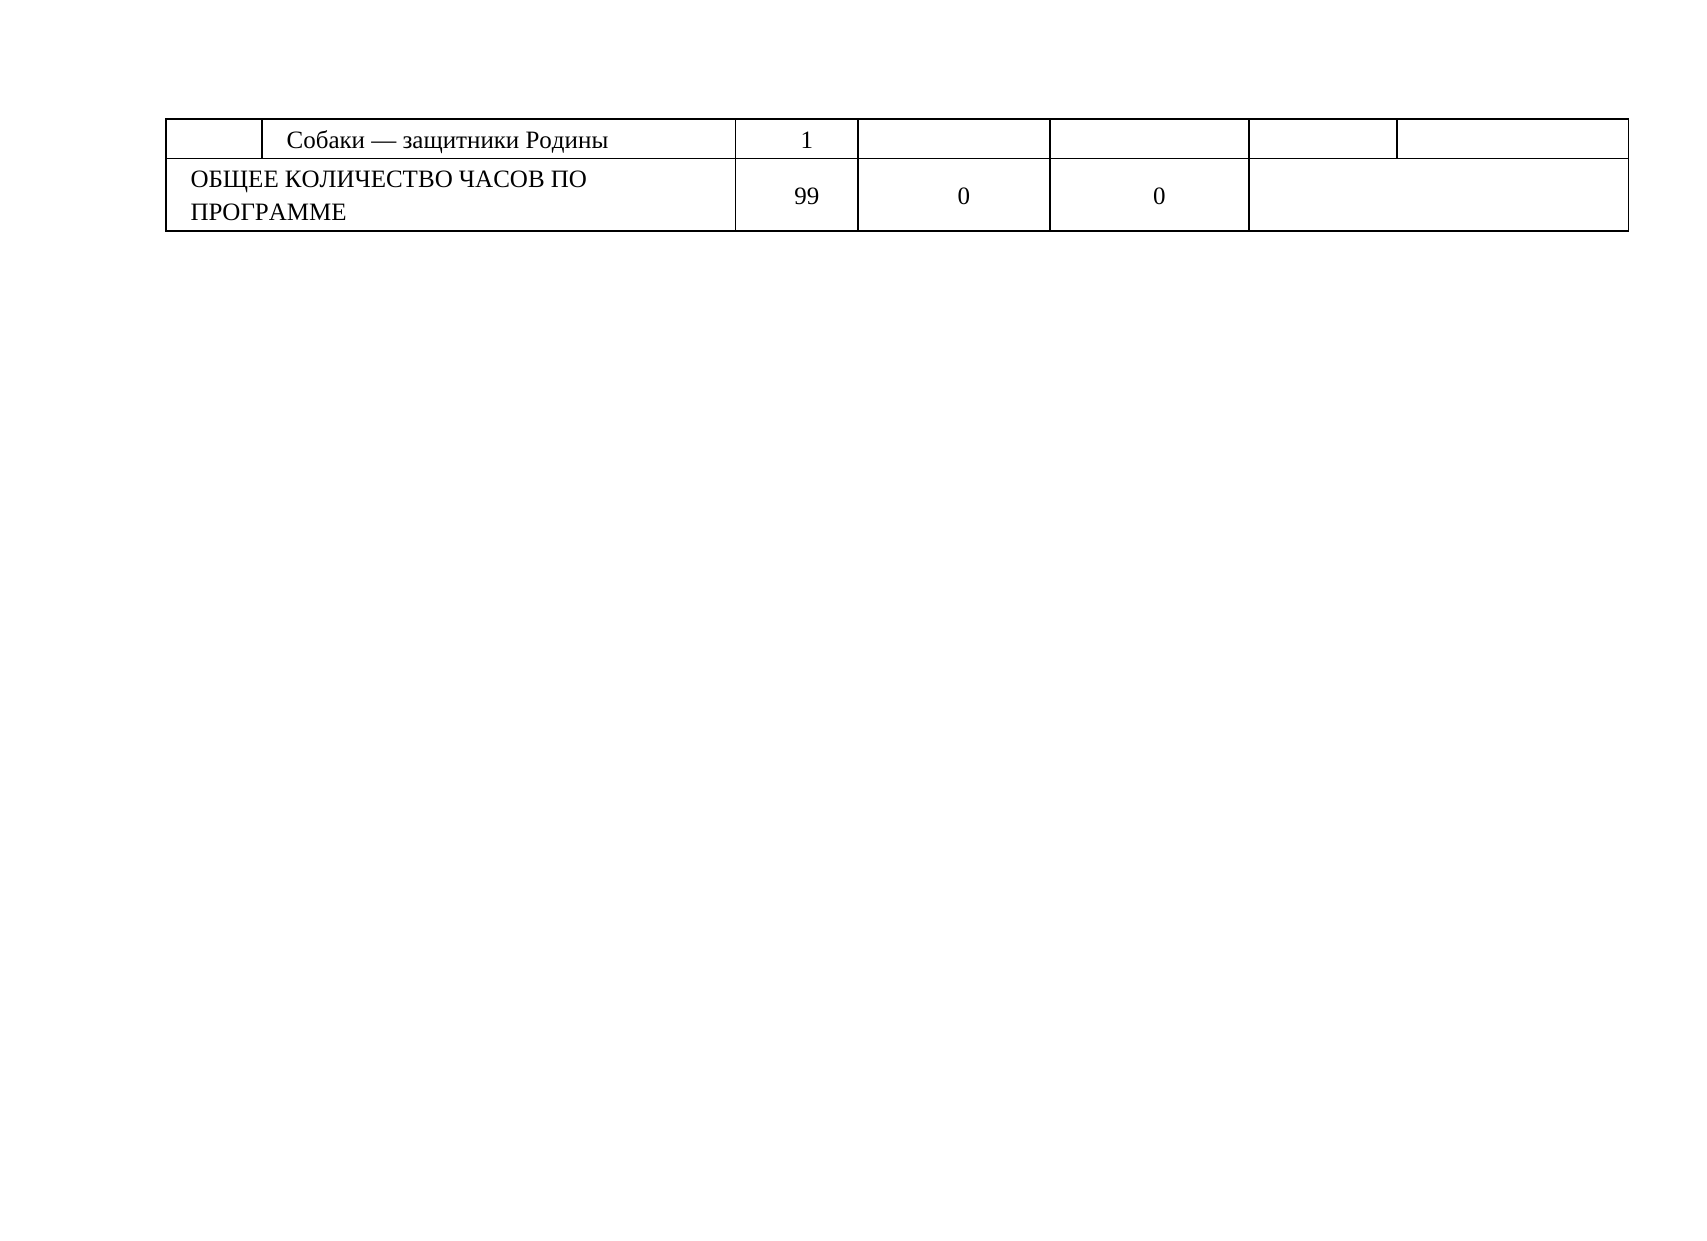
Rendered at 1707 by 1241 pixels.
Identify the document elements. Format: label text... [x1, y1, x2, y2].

table_cell [1398, 120, 1628, 157]
table_cell Собаки — защитники Родины [263, 120, 735, 157]
table_cell [1250, 120, 1396, 157]
table_cell [167, 120, 261, 157]
table_cell 99 [736, 159, 857, 230]
table_cell 0 [1051, 159, 1248, 230]
table_cell 0 [859, 159, 1049, 230]
table_cell [1051, 120, 1248, 157]
table_cell ОБЩЕЕ КОЛИЧЕСТВО ЧАСОВ ПО ПРОГРАММЕ [167, 159, 735, 230]
table_cell [859, 120, 1049, 157]
table_cell [1250, 159, 1628, 230]
table_cell 1 [736, 120, 857, 157]
